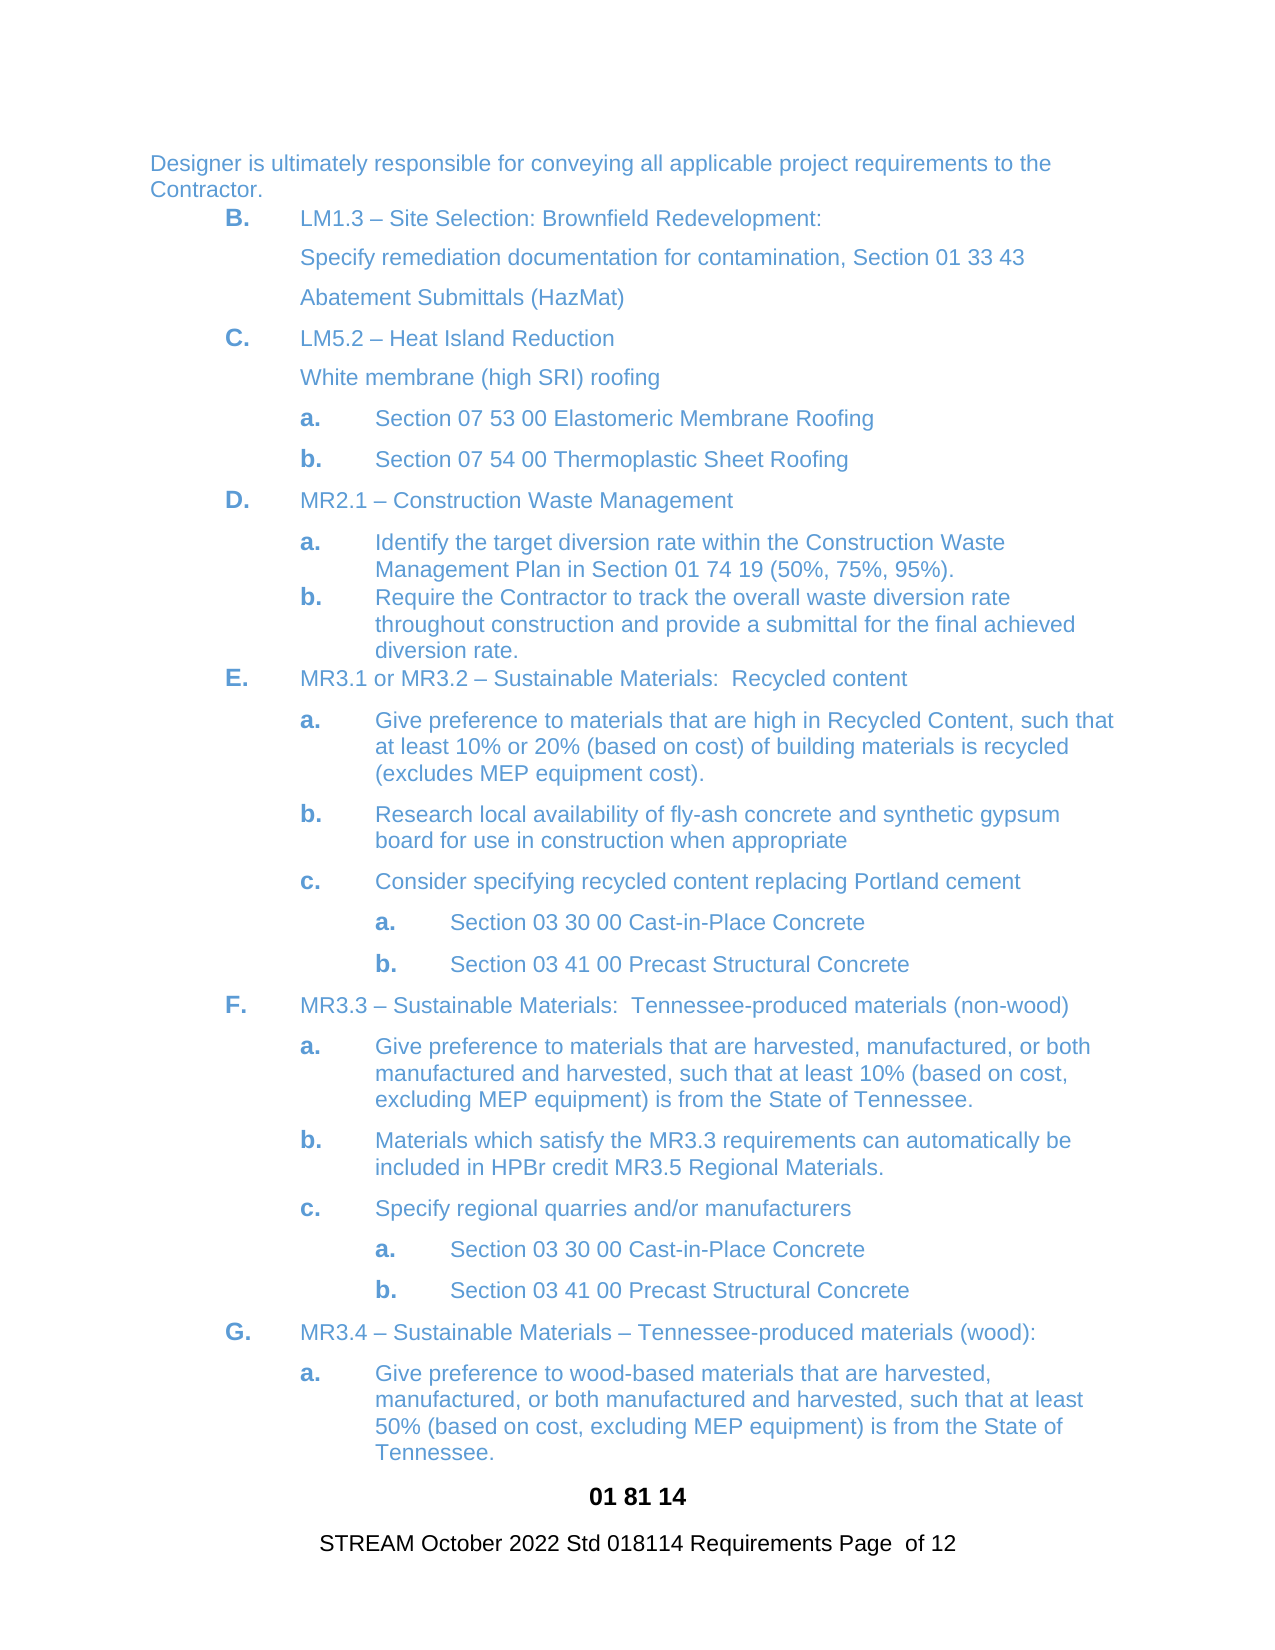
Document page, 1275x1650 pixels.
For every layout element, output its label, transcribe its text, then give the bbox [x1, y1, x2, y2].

list Research local availability of fly-ash concrete and synthetic gypsum board for use in construction when appropriate [300, 798, 1125, 854]
list Materials which satisfy the MR3.3 requirements can automatically be included in HPBr credit MR3.5 Regional Materials. [300, 1125, 1125, 1180]
list Section 03 41 00 Precast Structural Concrete [375, 1275, 1125, 1304]
list Identify the target diversion rate within the Construction Waste Management Plan in Section 01 74 19 (50%, 75%, 95%). [300, 527, 1125, 582]
list LM1.3 – Site Selection: Brownfield Redevelopment: [225, 203, 1125, 231]
list Require the Contractor to track the overall waste diversion rate throughout construction and provide a submittal for the final achieved diversion rate. [300, 582, 1125, 663]
list Section 07 53 00 Elastomeric Membrane Roofing [300, 403, 1125, 432]
list MR3.1 or MR3.2 – Sustainable Materials: Recycled content [225, 663, 1125, 692]
list Give preference to materials that are harvested, manufactured, or both manufactured and harvested, such that at least 10% (based on cost, excluding MEP equipment) is from the State of Tennessee. [300, 1031, 1125, 1113]
list MR3.4 – Sustainable Materials – Tennessee-produced materials (wood): [225, 1316, 1125, 1345]
list MR3.3 – Sustainable Materials: Tennessee-produced materials (non-wood) [225, 990, 1125, 1019]
list Section 03 41 00 Precast Structural Concrete [375, 949, 1125, 977]
list Give preference to wood-based materials that are harvested, manufactured, or both manufactured and harvested, such that at least 50% (based on cost, excluding MEP equipment) is from the State of Tennessee. [300, 1358, 1125, 1466]
list Specify regional quarries and/or manufacturers [300, 1193, 1125, 1221]
list Section 03 30 00 Cast-in-Place Concrete [375, 907, 1125, 936]
list Specify remediation documentation for contamination, Section 01 33 43 Abatement Submittals (HazMat) [300, 244, 1125, 310]
text White membrane (high SRI) roofing [225, 364, 1125, 391]
list Consider specifying recycled content replacing Portland cement [300, 866, 1125, 895]
list LM5.2 – Heat Island Reduction [225, 323, 1125, 352]
list Section 03 30 00 Cast-in-Place Concrete [375, 1234, 1125, 1263]
list Section 07 54 00 Thermoplastic Sheet Roofing [300, 444, 1125, 473]
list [150, 150, 1125, 203]
list Give preference to materials that are high in Recycled Content, such that at least 10% or 20% (based on cost) of building materials is recycled (excludes MEP equipment cost). [300, 704, 1125, 786]
list MR2.1 – Construction Waste Management [225, 486, 1125, 514]
